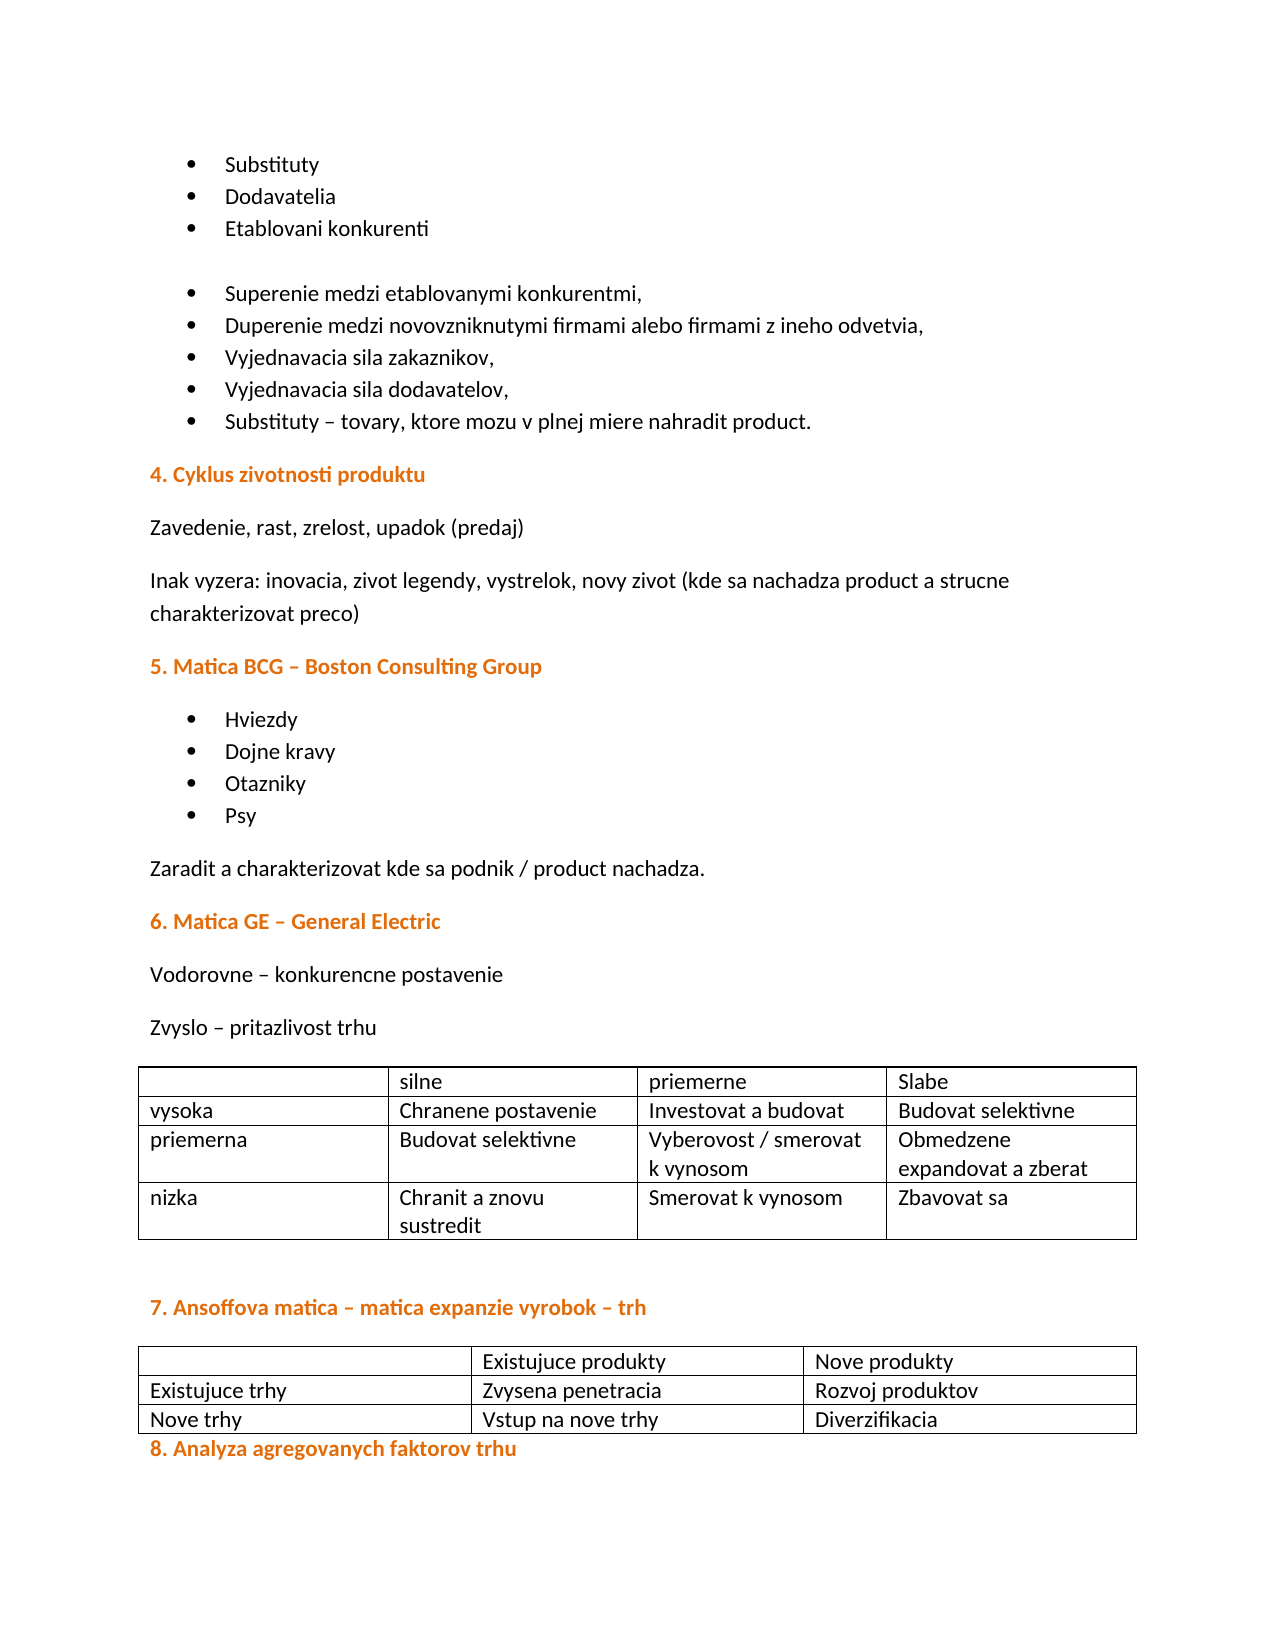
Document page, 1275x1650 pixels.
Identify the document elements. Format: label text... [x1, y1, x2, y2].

table_header Existujuce produkty [472, 1347, 803, 1375]
table_cell Vstup na nove trhy [472, 1405, 803, 1433]
list Etablovani konkurenti [187, 214, 1125, 242]
text Zavedenie, rast, zrelost, upadok (predaj) [150, 513, 1125, 542]
table_cell Zbavovat sa [887, 1183, 1136, 1239]
table_cell priemerna [139, 1126, 388, 1182]
table_cell Existujuce trhy [139, 1376, 471, 1404]
table_header silne [389, 1068, 637, 1096]
table_cell Rozvoj produktov [804, 1376, 1136, 1404]
table_cell vysoka [139, 1097, 388, 1124]
list Duperenie medzi novovzniknutymi firmami alebo firmami z ineho odvetvia, [187, 311, 1125, 339]
list Psy [187, 801, 1125, 829]
list Dojne kravy [187, 737, 1125, 765]
table_cell Chranit a znovu sustredit [389, 1183, 637, 1239]
table_header [139, 1347, 471, 1375]
list Substituty [187, 150, 1125, 178]
table_cell nizka [139, 1183, 388, 1239]
table_header priemerne [638, 1068, 886, 1096]
table_cell Vyberovost / smerovat k vynosom [638, 1126, 886, 1182]
text Inak vyzera: inovacia, zivot legendy, vystrelok, novy zivot (kde sa nachadza product a strucne charakterizovat preco) [150, 567, 1125, 627]
table_cell Diverzifikacia [804, 1405, 1136, 1433]
list Superenie medzi etablovanymi konkurentmi, [187, 279, 1125, 307]
table_cell Smerovat k vynosom [638, 1183, 886, 1239]
text Vodorovne – konkurencne postavenie [150, 960, 1125, 988]
text 4. Cyklus zivotnosti produktu [150, 461, 1125, 488]
table_cell Chranene postavenie [389, 1097, 637, 1124]
list Vyjednavacia sila dodavatelov, [187, 375, 1125, 403]
table_header Slabe [887, 1068, 1136, 1096]
table_header [139, 1068, 388, 1096]
list Hviezdy [187, 705, 1125, 733]
text Zaradit a charakterizovat kde sa podnik / product nachadza. [150, 854, 1125, 882]
table_cell Nove trhy [139, 1405, 471, 1433]
table_cell Obmedzene expandovat a zberat [887, 1126, 1136, 1182]
text 8. Analyza agregovanych faktorov trhu [150, 1434, 1125, 1462]
table_cell Investovat a budovat [638, 1097, 886, 1124]
table_cell Budovat selektivne [887, 1097, 1136, 1124]
text 7. Ansoffova matica – matica expanzie vyrobok – trh [150, 1293, 1125, 1321]
table_header Nove produkty [804, 1347, 1136, 1375]
table_cell Budovat selektivne [389, 1126, 637, 1182]
list Vyjednavacia sila zakaznikov, [187, 343, 1125, 371]
table_cell Zvysena penetracia [472, 1376, 803, 1404]
text 6. Matica GE – General Electric [150, 907, 1125, 935]
list Substituty – tovary, ktore mozu v plnej miere nahradit product. [187, 407, 1125, 436]
text 5. Matica BCG – Boston Consulting Group [150, 652, 1125, 680]
list Otazniky [187, 769, 1125, 797]
list Dodavatelia [187, 182, 1125, 210]
text Zvyslo – pritazlivost trhu [150, 1013, 1125, 1041]
